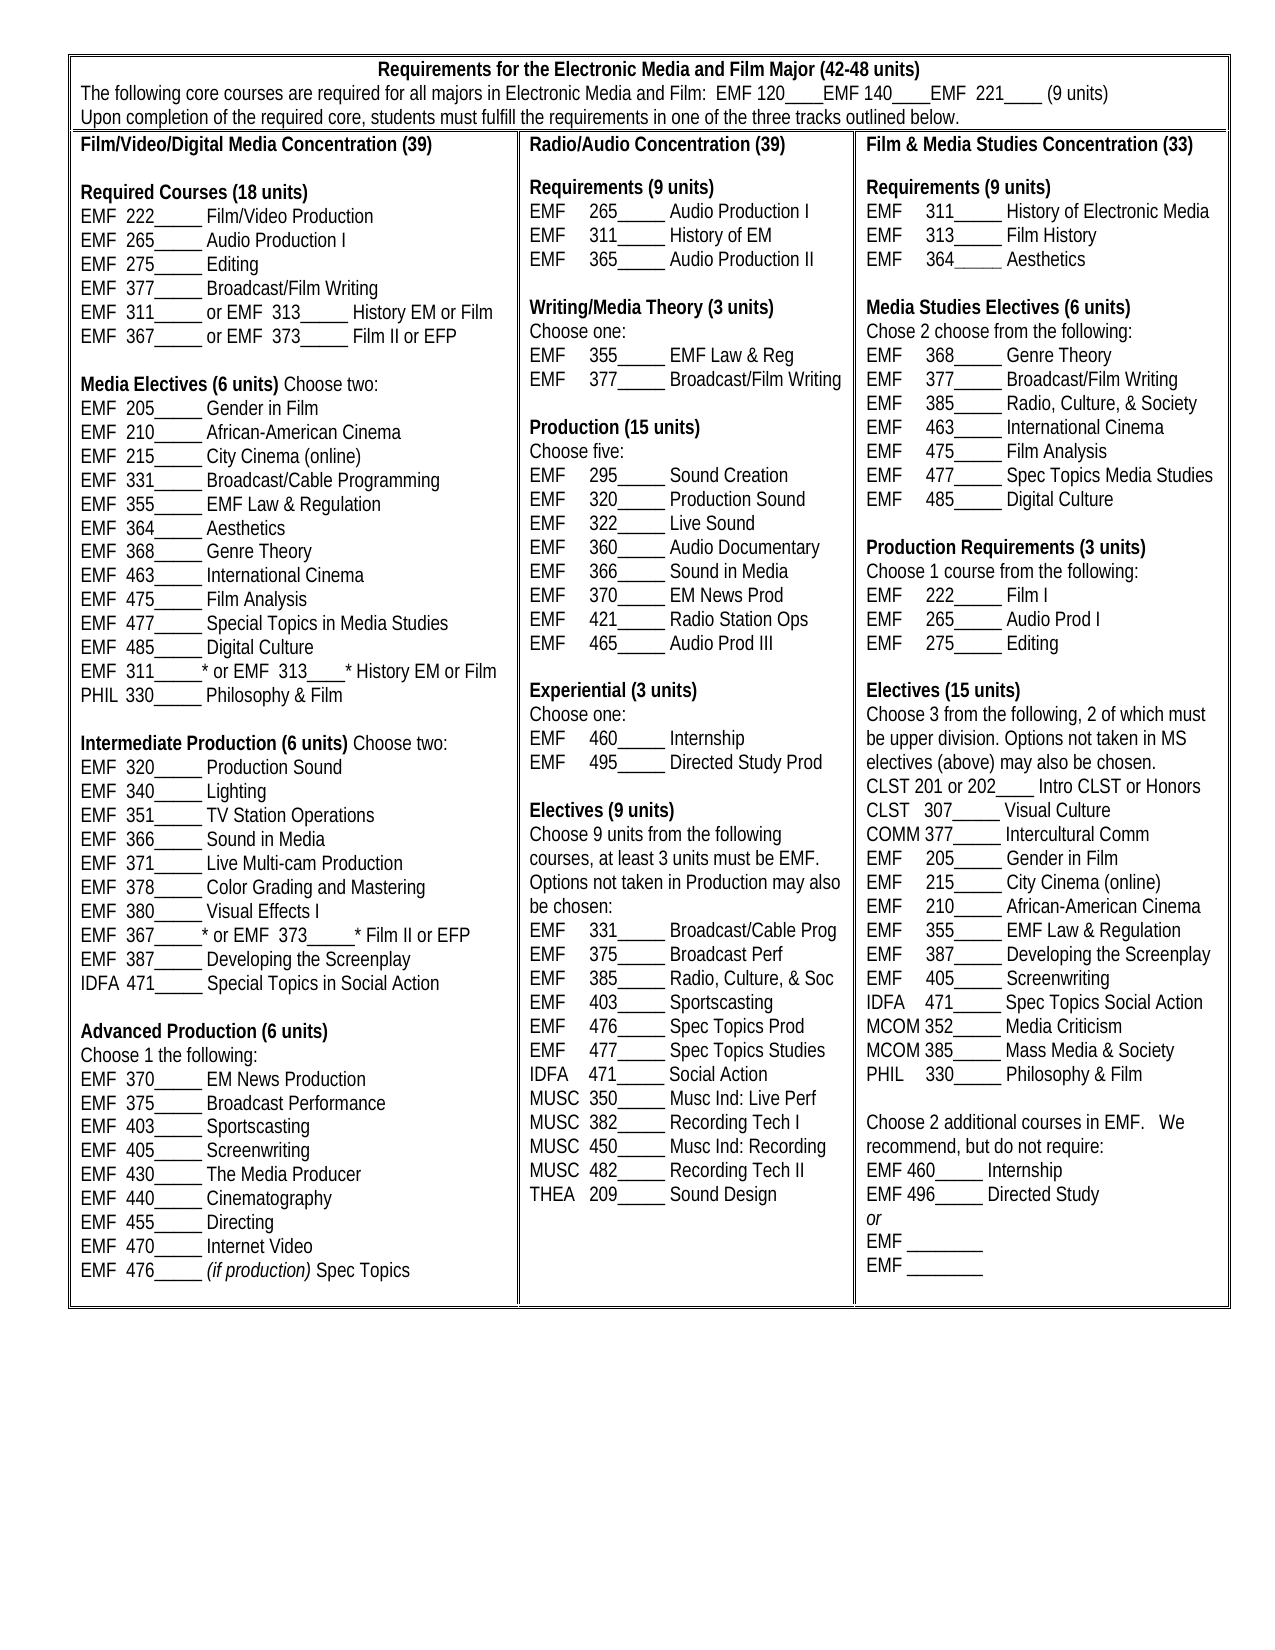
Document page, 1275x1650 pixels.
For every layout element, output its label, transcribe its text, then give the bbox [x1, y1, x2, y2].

table_cell Film & Media Studies Concentration (33) Requirements (9 units) EMF 311_____ History of Electronic Media EMF 313_____ Film History EMF 364_____ Aesthetics Media Studies Electives (6 units) Chose 2 choose from the following: EMF 368_____ Genre Theory EMF 377_____ Broadcast/Film Writing EMF 385_____ Radio, Culture, & Society EMF 463_____ International Cinema EMF 475_____ Film Analysis EMF 477_____ Spec Topics Media Studies EMF 485_____ Digital Culture Production Requirements (3 units) Choose 1 course from the following: EMF 222_____ Film I EMF 265_____ Audio Prod I EMF 275_____ Editing Electives (15 units) Choose 3 from the following, 2 of which must be upper division. Options not taken in MS electives (above) may also be chosen. CLST 201 or 202____ Intro CLST or Honors CLST 307_____ Visual Culture COMM 377_____ Intercultural Comm EMF 205_____ Gender in Film EMF 215_____ City Cinema (online) EMF 210_____ African-American Cinema EMF 355_____ EMF Law & Regulation EMF 387_____ Developing the Screenplay EMF 405_____ Screenwriting IDFA 471_____ Spec Topics Social Action MCOM 352_____ Media Criticism MCOM 385_____ Mass Media & Society PHIL 330_____ Philosophy & Film Choose 2 additional courses in EMF. We recommend, but do not require: EMF 460_____ Internship EMF 496_____ Directed Study or EMF ________ EMF ________ [855, 129, 1229, 1306]
table_header Requirements for the Electronic Media and Film Major (42-48 units) The following core courses are required for all majors in Electronic Media and Film: EMF 120____EMF 140____EMF 221____ (9 units) Upon completion of the required core, students must fulfill the requirements in one of the three tracks outlined below. [71, 57, 1228, 129]
table_cell Radio/Audio Concentration (39) Requirements (9 units) EMF 265_____ Audio Production I EMF 311_____ History of EM EMF 365_____ Audio Production II Writing/Media Theory (3 units) Choose one: EMF 355_____ EMF Law & Reg EMF 377_____ Broadcast/Film Writing Production (15 units) Choose five: EMF 295_____ Sound Creation EMF 320_____ Production Sound EMF 322_____ Live Sound EMF 360_____ Audio Documentary EMF 366_____ Sound in Media EMF 370_____ EM News Prod EMF 421_____ Radio Station Ops EMF 465_____ Audio Prod III Experiential (3 units) Choose one: EMF 460_____ Internship EMF 495_____ Directed Study Prod Electives (9 units) Choose 9 units from the following courses, at least 3 units must be EMF. Options not taken in Production may also be chosen: EMF 331_____ Broadcast/Cable Prog EMF 375_____ Broadcast Perf EMF 385_____ Radio, Culture, & Soc EMF 403_____ Sportscasting EMF 476_____ Spec Topics Prod EMF 477_____ Spec Topics Studies IDFA 471_____ Social Action MUSC 350_____ Musc Ind: Live Perf MUSC 382_____ Recording Tech I MUSC 450_____ Musc Ind: Recording MUSC 482_____ Recording Tech II THEA 209_____ Sound Design [518, 130, 855, 1306]
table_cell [69, 129, 518, 1306]
